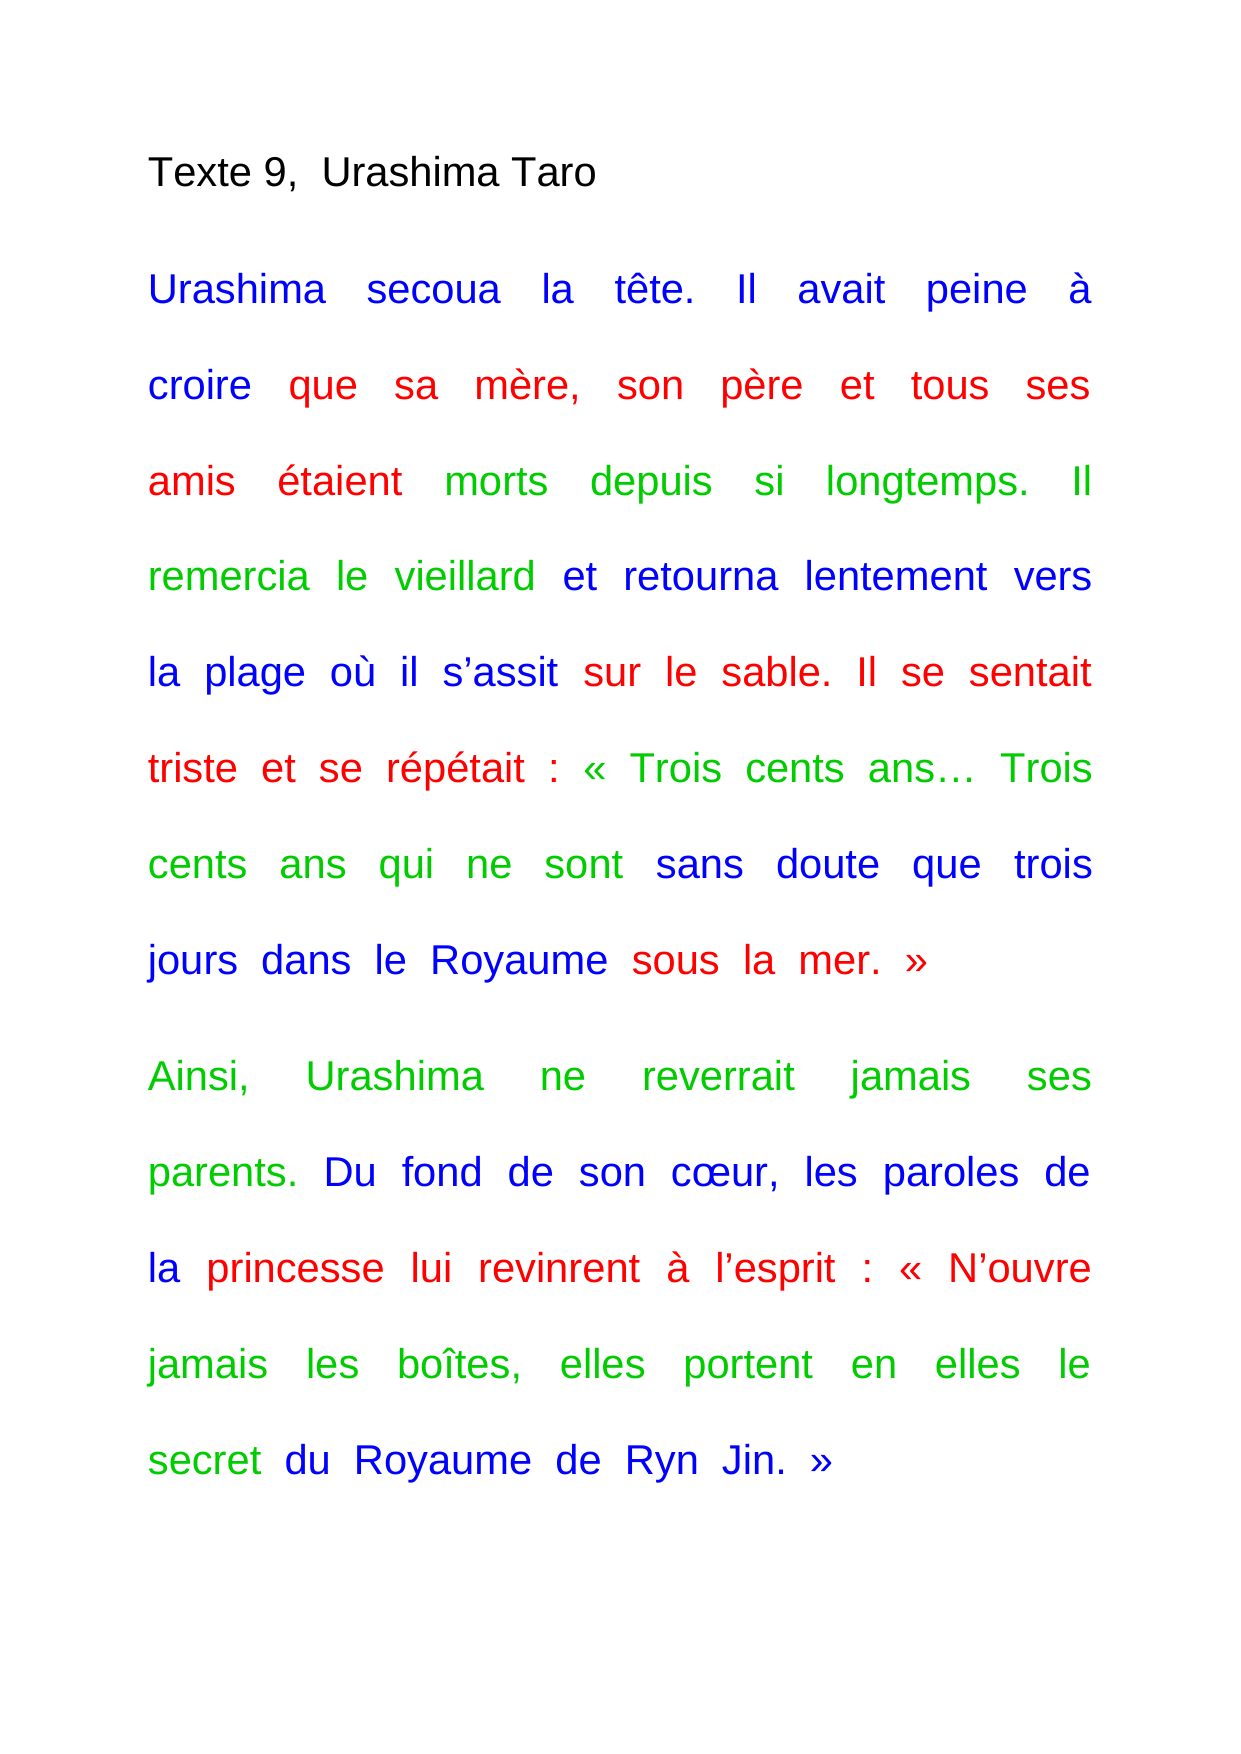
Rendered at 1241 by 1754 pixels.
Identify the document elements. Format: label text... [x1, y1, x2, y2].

text Texte 9, Urashima Taro [148, 148, 1093, 196]
text Urashima secoua la tête. Il avait peine à croire que sa mère, son père et tous ses amis étaient morts depuis si longtemps. Il remercia le vieillard et retourna lentement vers la plage où il s’assit sur le sable. Il se sentait triste et se répétait : « Trois cents ans… Trois cents ans qui ne sont sans doute que trois jours dans le Royaume sous la mer. » [148, 264, 1093, 983]
text Ainsi, Urashima ne reverrait jamais ses parents. Du fond de son cœur, les paroles de la princesse lui revinrent à l’esprit : « N’ouvre jamais les boîtes, elles portent en elles le secret du Royaume de Ryn Jin. » [148, 1052, 1093, 1483]
